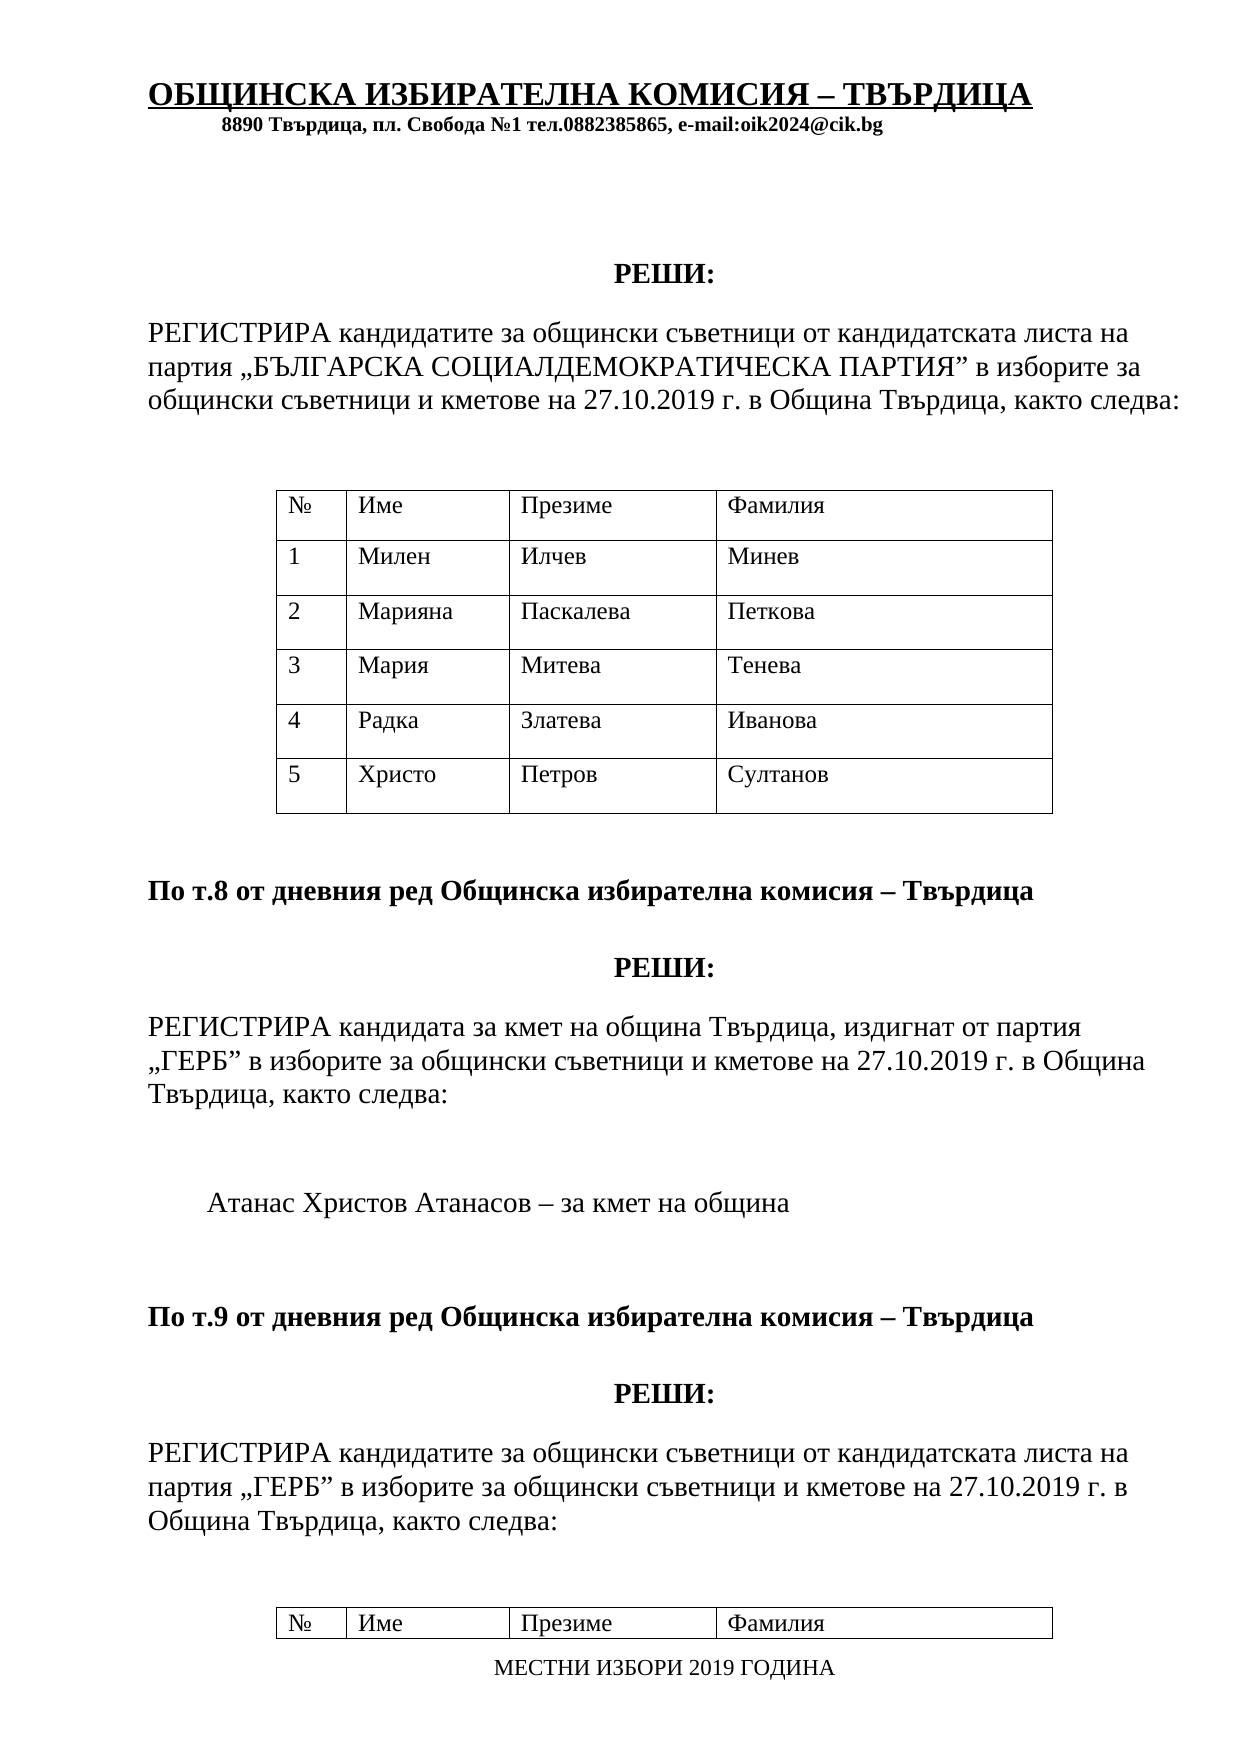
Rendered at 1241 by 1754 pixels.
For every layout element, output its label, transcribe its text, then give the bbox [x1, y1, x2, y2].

text РЕГИСТРИРА кандидатите за общински съветници от кандидатската листа на партия „ГЕРБ” в изборите за общински съветници и кметове на 27.10.2019 г. в Община Твърдица, както следва: [148, 1436, 1181, 1536]
table_cell Мария [347, 650, 509, 704]
table_cell Паскалева [510, 596, 716, 649]
table_cell Радка [347, 705, 509, 758]
text РЕШИ: [148, 950, 1181, 984]
text РЕШИ: [148, 256, 1181, 289]
table_header Име [347, 1608, 509, 1638]
table_cell Златева [510, 705, 716, 758]
table_cell 2 [277, 596, 346, 649]
table_header № [277, 1608, 346, 1638]
text РЕШИ: [148, 1376, 1181, 1410]
table_header Фамилия [717, 1608, 1052, 1638]
table_header Име [347, 491, 509, 540]
table_cell Иванова [717, 705, 1052, 758]
table_cell Султанов [717, 759, 1052, 813]
table_cell Петкова [717, 596, 1052, 649]
table_cell 1 [277, 541, 346, 595]
table_cell Марияна [347, 596, 509, 649]
text РЕГИСТРИРА кандидатите за общински съветници от кандидатската листа на партия „БЪЛГАРСКА СОЦИАЛДЕМОКРАТИЧЕСКА ПАРТИЯ” в изборите за общински съветници и кметове на 27.10.2019 г. в Община Твърдица, както следва: [148, 315, 1181, 416]
table_cell 3 [277, 650, 346, 704]
text Атанас Христов Атанасов – за кмет на община [148, 1185, 1181, 1219]
table_cell Митева [510, 650, 716, 704]
table_header Презиме [510, 1608, 716, 1638]
table_cell Тенева [717, 650, 1052, 704]
text РЕГИСТРИРА кандидата за кмет на община Твърдица, издигнат от партия „ГЕРБ” в изборите за общински съветници и кметове на 27.10.2019 г. в Община Твърдица, както следва: [148, 1009, 1181, 1110]
table_header Презиме [510, 491, 716, 540]
table_header Фамилия [717, 491, 1052, 540]
table_header № [277, 491, 346, 540]
table_cell Петров [510, 759, 716, 813]
text По т.9 от дневния ред Общинска избирателна комисия – Твърдица [148, 1299, 1181, 1333]
table_cell Илчев [510, 541, 716, 595]
text По т.8 от дневния ред Общинска избирателна комисия – Твърдица [148, 873, 1181, 907]
table_cell Христо [347, 759, 509, 813]
table_cell 5 [277, 759, 346, 813]
table_cell Милен [347, 541, 509, 595]
table_cell 4 [277, 705, 346, 758]
table_cell Минев [717, 541, 1052, 595]
